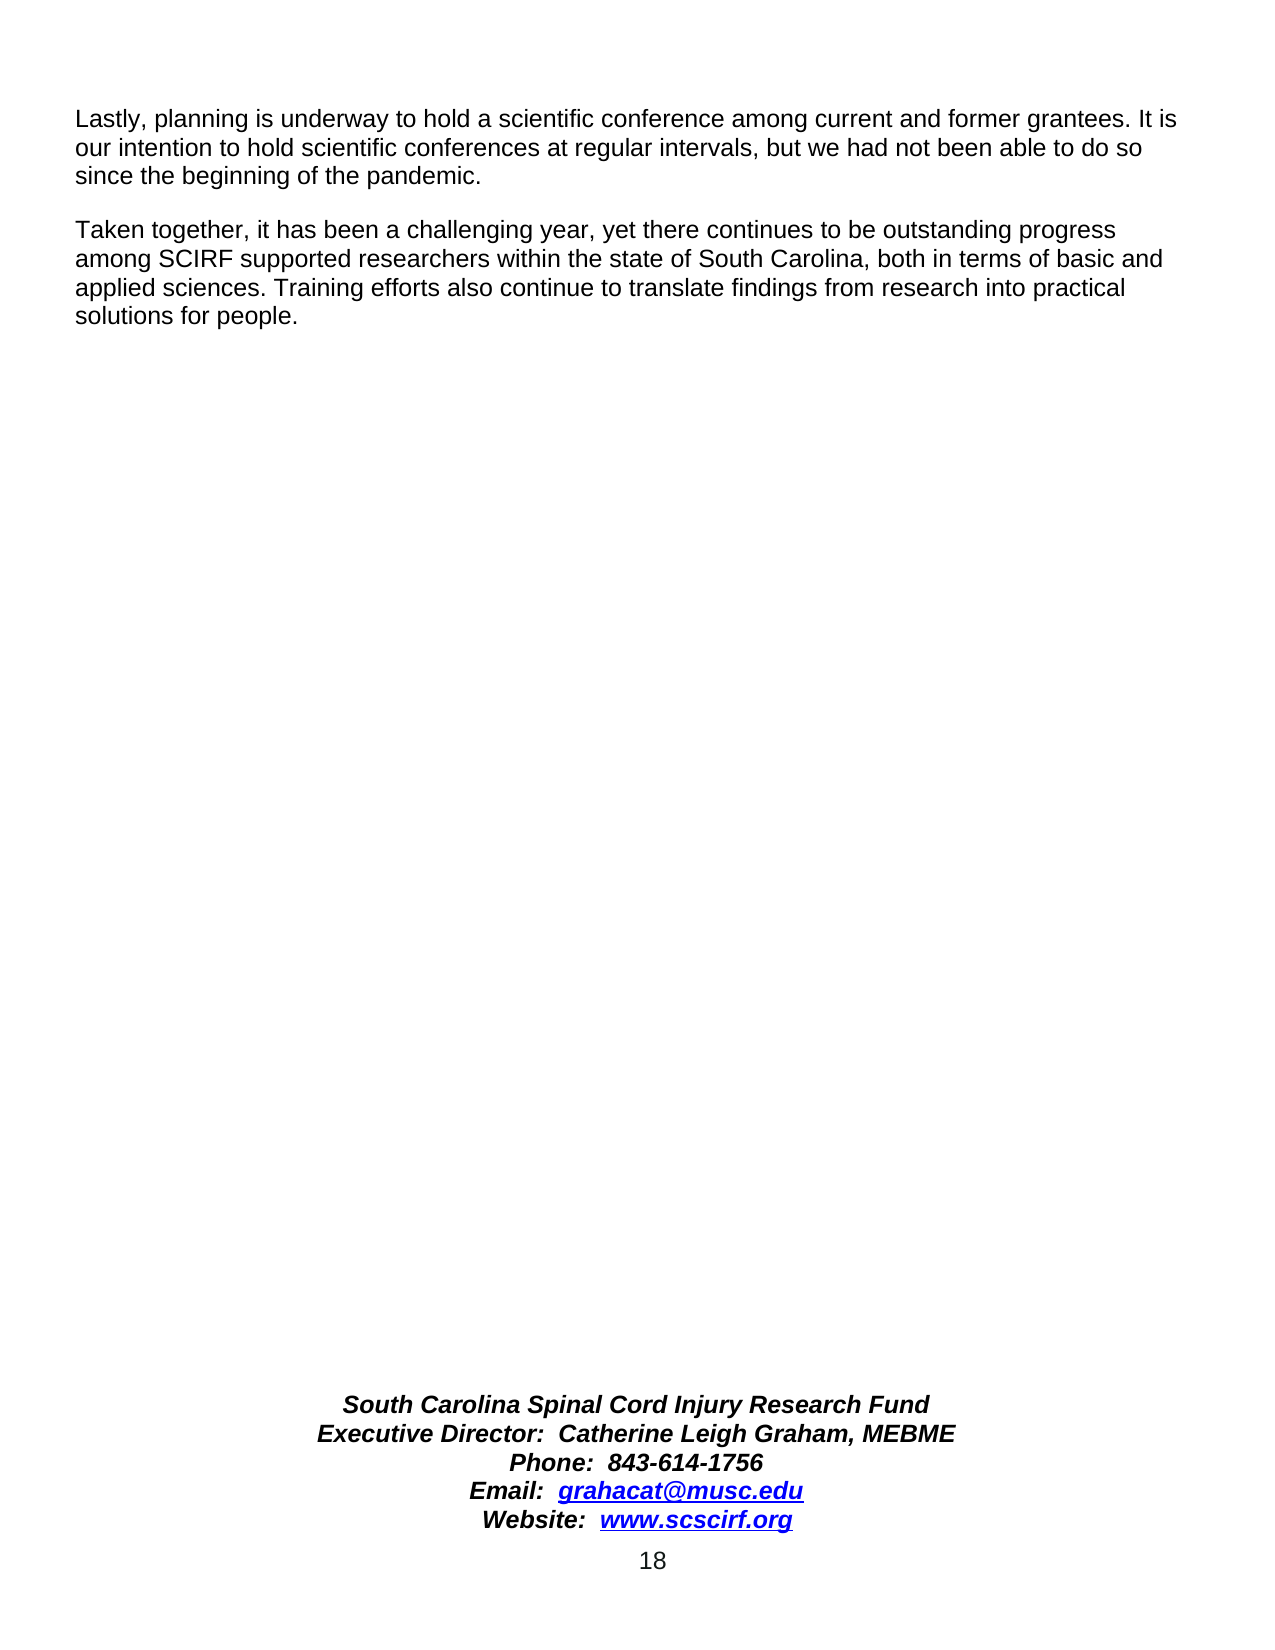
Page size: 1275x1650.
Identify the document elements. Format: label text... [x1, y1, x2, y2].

text Lastly, planning is underway to hold a scientific conference among current and former grantees. It is our intention to hold scientific conferences at regular intervals, but we had not been able to do so since the beginning of the pandemic. [75, 104, 1200, 190]
text Taken together, it has been a challenging year, yet there continues to be outstanding progress among SCIRF supported researchers within the state of South Carolina, both in terms of basic and applied sciences. Training efforts also continue to translate findings from research into practical solutions for people. [75, 215, 1200, 330]
text South Carolina Spinal Cord Injury Research Fund [75, 1390, 1200, 1419]
text Phone: 843-614-1756 [75, 1447, 1200, 1476]
text Email: grahacat@musc.edu [75, 1476, 1200, 1505]
text Executive Director: Catherine Leigh Graham, MEBME [75, 1419, 1200, 1447]
text Website: www.scscirf.org [75, 1505, 1200, 1534]
